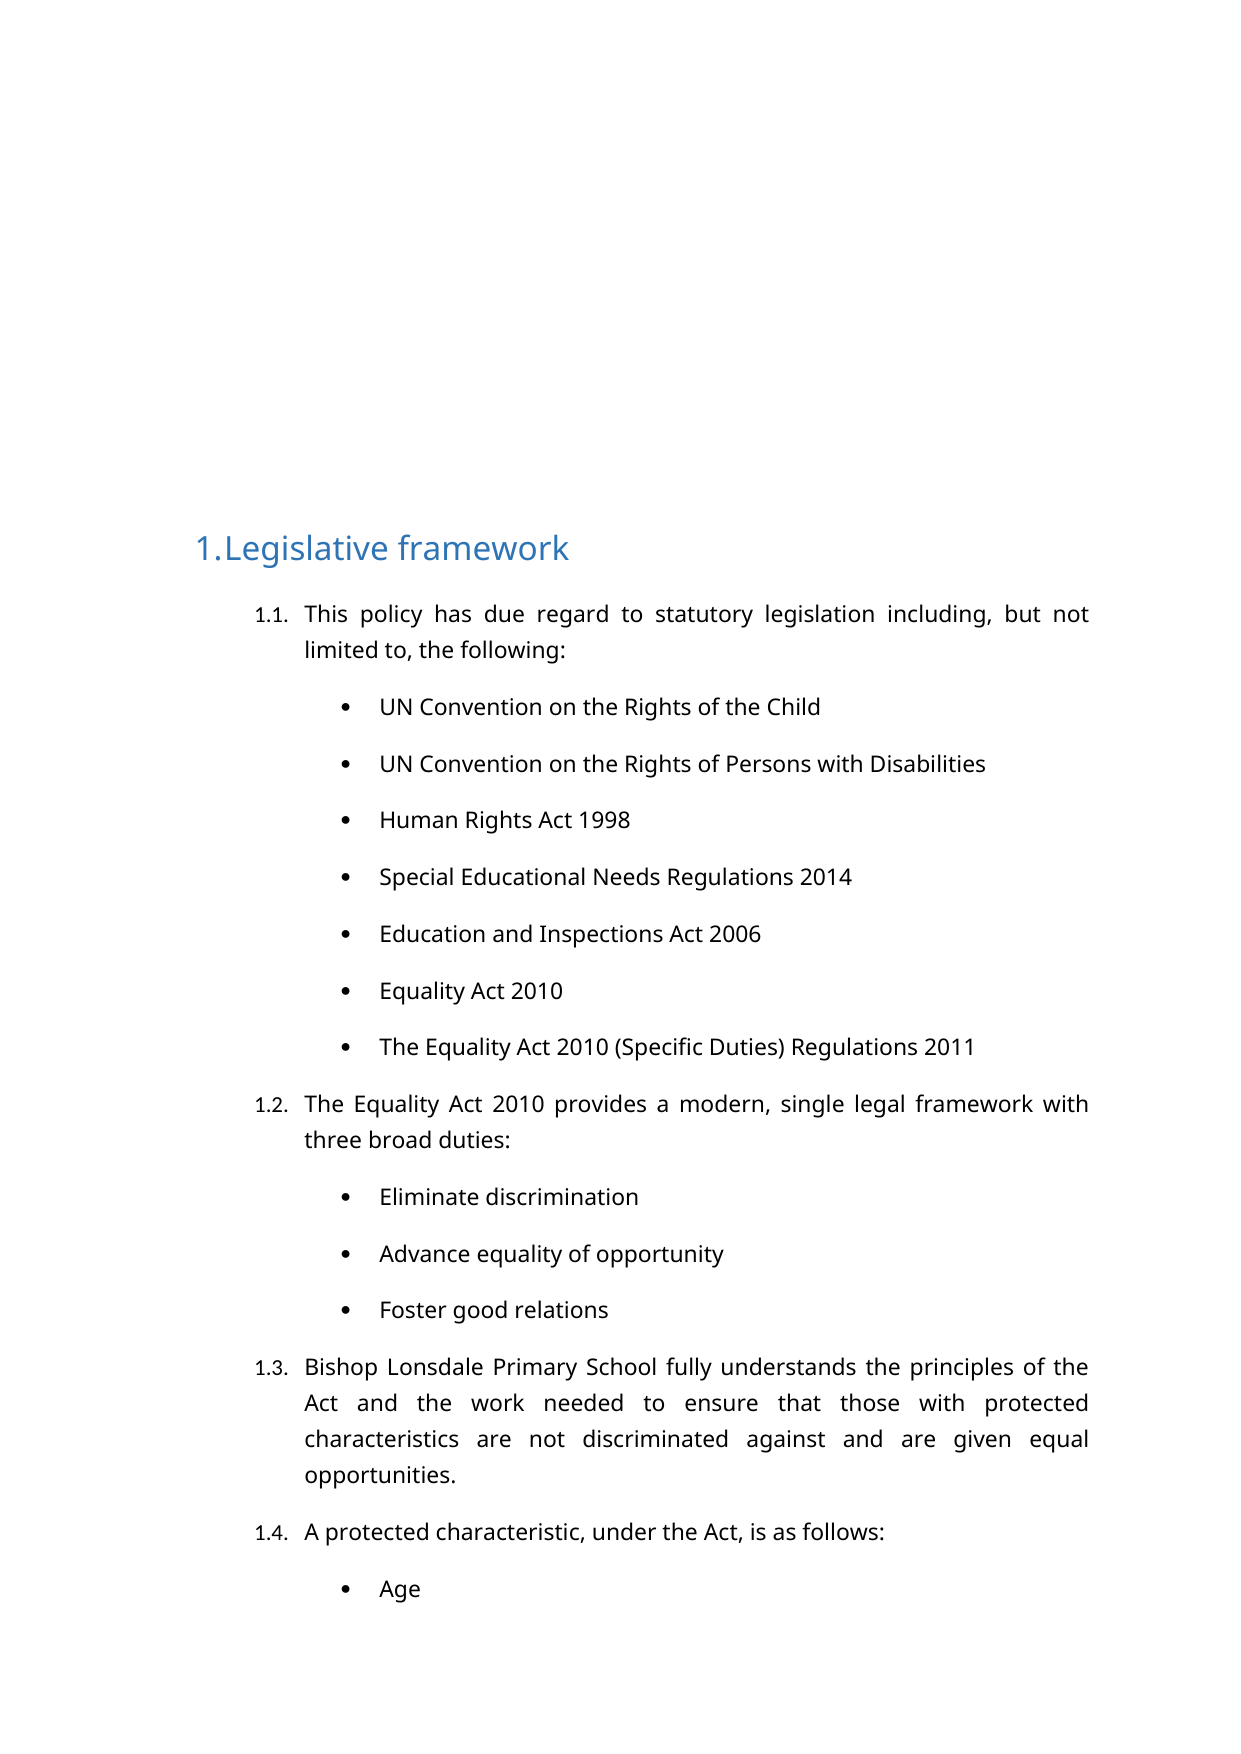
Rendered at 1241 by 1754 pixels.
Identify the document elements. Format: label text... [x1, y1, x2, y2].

list UN Convention on the Rights of Persons with Disabilities [342, 747, 1090, 779]
list A protected characteristic, under the Act, is as follows: [254, 1516, 1090, 1547]
list Eliminate discrimination [342, 1181, 1090, 1212]
list This policy has due regard to statutory legislation including, but not limited to, the following: [254, 598, 1090, 665]
list Advance equality of opportunity [342, 1238, 1090, 1269]
subtitle Legislative framework [194, 525, 1090, 570]
list UN Convention on the Rights of the Child [342, 691, 1090, 722]
list Human Rights Act 1998 [342, 804, 1090, 836]
list The Equality Act 2010 provides a modern, single legal framework with three broad duties: [254, 1088, 1090, 1155]
list Special Educational Needs Regulations 2014 [342, 861, 1090, 892]
list Age [342, 1572, 1090, 1604]
list Equality Act 2010 [342, 974, 1090, 1006]
list Foster good relations [342, 1294, 1090, 1326]
list The Equality Act 2010 (Specific Duties) Regulations 2011 [342, 1031, 1090, 1063]
list Bishop Lonsdale Primary School fully understands the principles of the Act and the work needed to ensure that those with protected characteristics are not discriminated against and are given equal opportunities. [254, 1351, 1090, 1490]
list Education and Inspections Act 2006 [342, 918, 1090, 949]
